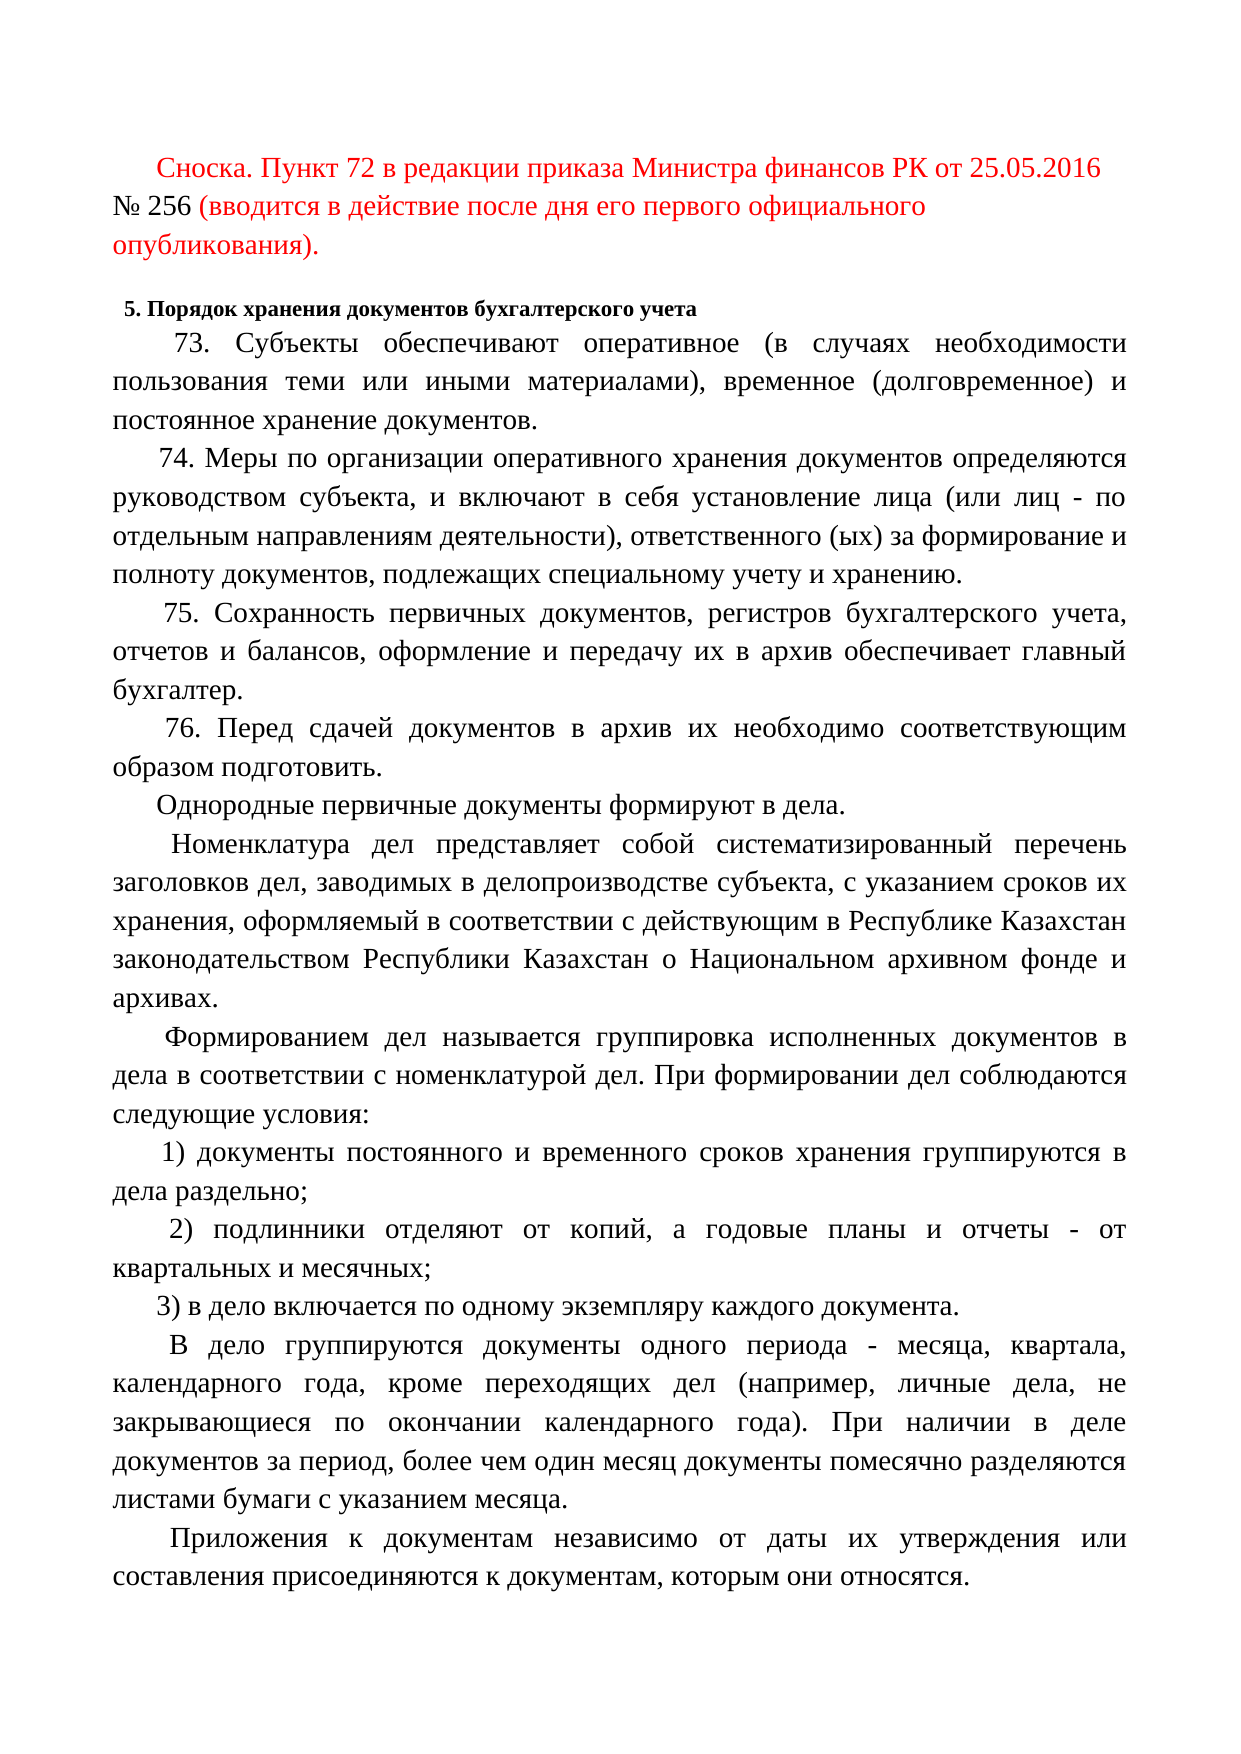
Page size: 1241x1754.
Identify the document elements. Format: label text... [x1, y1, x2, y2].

text 76. Перед сдачей документов в архив их необходимо соответствующим образом подготовить. [112, 710, 1128, 782]
text Сноска. Пункт 72 в редакции приказа Министра финансов РК от 25.05.2016 № 256 (вводится в действие после дня его первого официального опубликования). [112, 150, 1128, 291]
text 73. Субъекты обеспечивают оперативное (в случаях необходимости пользования теми или иными материалами), временное (долговременное) и постоянное хранение документов. [112, 325, 1128, 436]
text 5. Порядок хранения документов бухгалтерского учета [112, 295, 1128, 321]
text 74. Меры по организации оперативного хранения документов определяются руководством субъекта, и включают в себя установление лица (или лиц - по отдельным направлениям деятельности), ответственного (ых) за формирование и полноту документов, подлежащих специальному учету и хранению. [112, 441, 1128, 590]
text 1) документы постоянного и временного сроков хранения группируются в дела раздельно; [112, 1134, 1128, 1206]
text Приложения к документам независимо от даты их утверждения или составления присоединяются к документам, которым они относятся. [112, 1520, 1128, 1592]
text 2) подлинники отделяют от копий, а годовые планы и отчеты - от квартальных и месячных; [112, 1211, 1128, 1283]
text 75. Сохранность первичных документов, регистров бухгалтерского учета, отчетов и балансов, оформление и передачу их в архив обеспечивает главный бухгалтер. [112, 595, 1128, 705]
text В дело группируются документы одного периода - месяца, квартала, календарного года, кроме переходящих дел (например, личные дела, не закрывающиеся по окончании календарного года). При наличии в деле документов за период, более чем один месяц документы помесячно разделяются листами бумаги с указанием месяца. [112, 1327, 1128, 1515]
text Номенклатура дел представляет собой систематизированный перечень заголовков дел, заводимых в делопроизводстве субъекта, с указанием сроков их хранения, оформляемый в соответствии с действующим в Республике Казахстан законодательством Республики Казахстан о Национальном архивном фонде и архивах. [112, 826, 1128, 1014]
text 3) в дело включается по одному экземпляру каждого документа. [112, 1288, 1128, 1322]
text Формированием дел называется группировка исполненных документов в дела в соответствии с номенклатурой дел. При формировании дел соблюдаются следующие условия: [112, 1019, 1128, 1129]
text Однородные первичные документы формируют в дела. [112, 787, 1128, 821]
